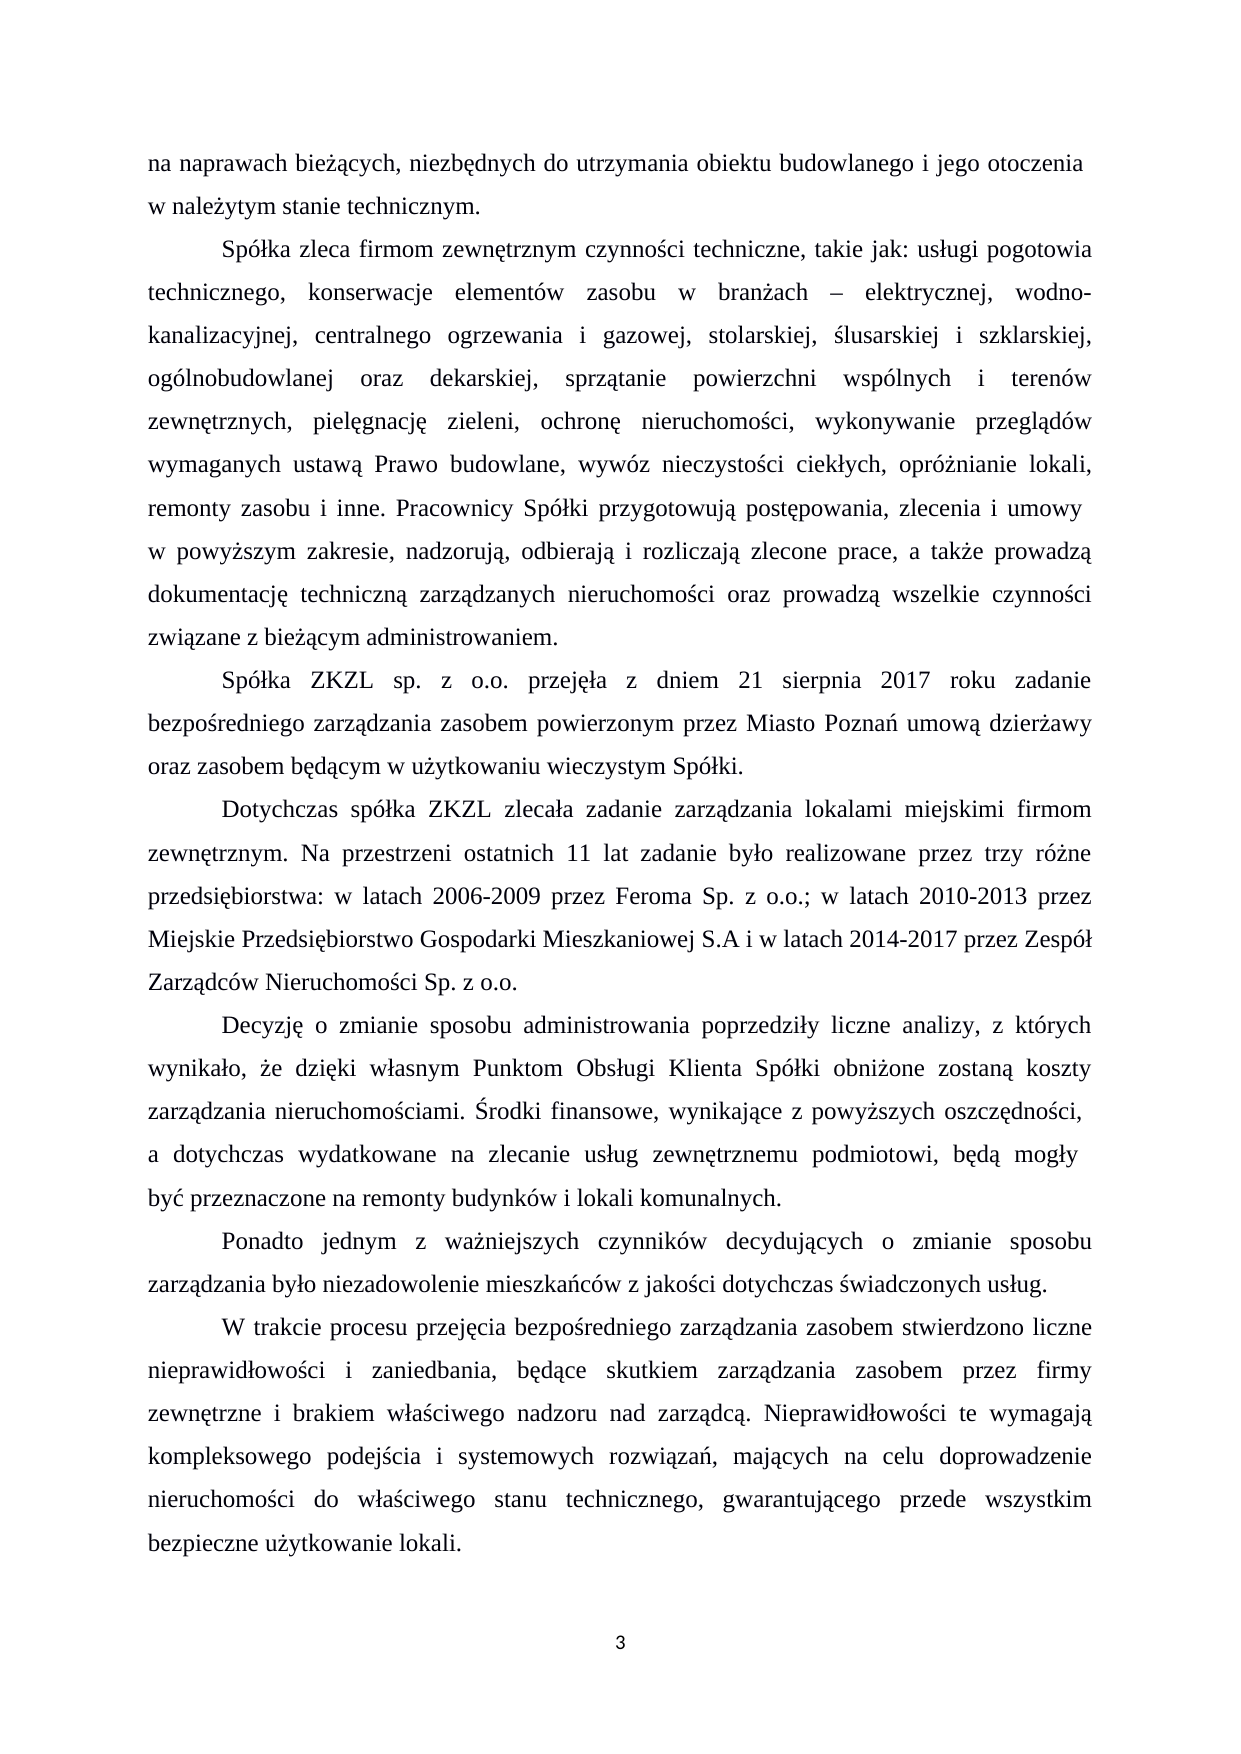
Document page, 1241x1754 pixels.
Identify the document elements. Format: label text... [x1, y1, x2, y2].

text Ponadto jednym z ważniejszych czynników decydujących o zmianie sposobu zarządzania było niezadowolenie mieszkańców z jakości dotychczas świadczonych usług. [148, 1226, 1093, 1298]
text Dotychczas spółka ZKZL zlecała zadanie zarządzania lokalami miejskimi firmom zewnętrznym. Na przestrzeni ostatnich 11 lat zadanie było realizowane przez trzy różne przedsiębiorstwa: w latach 2006-2009 przez Feroma Sp. z o.o.; w latach 2010-2013 przez Miejskie Przedsiębiorstwo Gospodarki Mieszkaniowej S.A i w latach 2014-2017 przez Zespół Zarządców Nieruchomości Sp. z o.o. [148, 794, 1093, 996]
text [148, 148, 1093, 219]
text W trakcie procesu przejęcia bezpośredniego zarządzania zasobem stwierdzono liczne nieprawidłowości i zaniedbania, będące skutkiem zarządzania zasobem przez firmy zewnętrzne i brakiem właściwego nadzoru nad zarządcą. Nieprawidłowości te wymagają kompleksowego podejścia i systemowych rozwiązań, mających na celu doprowadzenie nieruchomości do właściwego stanu technicznego, gwarantującego przede wszystkim bezpieczne użytkowanie lokali. [148, 1312, 1093, 1556]
text Spółka zleca firmom zewnętrznym czynności techniczne, takie jak: usługi pogotowia technicznego, konserwacje elementów zasobu w branżach – elektrycznej, wodno-kanalizacyjnej, centralnego ogrzewania i gazowej, stolarskiej, ślusarskiej i szklarskiej, ogólnobudowlanej oraz dekarskiej, sprzątanie powierzchni wspólnych i terenów zewnętrznych, pielęgnację zieleni, ochronę nieruchomości, wykonywanie przeglądów wymaganych ustawą Prawo budowlane, wywóz nieczystości ciekłych, opróżnianie lokali, remonty zasobu i inne. Pracownicy Spółki przygotowują postępowania, zlecenia i umowy w powyższym zakresie, nadzorują, odbierają i rozliczają zlecone prace, a także prowadzą dokumentację techniczną zarządzanych nieruchomości oraz prowadzą wszelkie czynności związane z bieżącym administrowaniem. [148, 234, 1093, 651]
text Spółka ZKZL sp. z o.o. przejęła z dniem 21 sierpnia 2017 roku zadanie bezpośredniego zarządzania zasobem powierzonym przez Miasto Poznań umową dzierżawy oraz zasobem będącym w użytkowaniu wieczystym Spółki. [148, 665, 1093, 780]
text Decyzję o zmianie sposobu administrowania poprzedziły liczne analizy, z których wynikało, że dzięki własnym Punktom Obsługi Klienta Spółki obniżone zostaną koszty zarządzania nieruchomościami. Środki finansowe, wynikające z powyższych oszczędności, a dotychczas wydatkowane na zlecanie usług zewnętrznemu podmiotowi, będą mogły być przeznaczone na remonty budynków i lokali komunalnych. [148, 1010, 1093, 1211]
